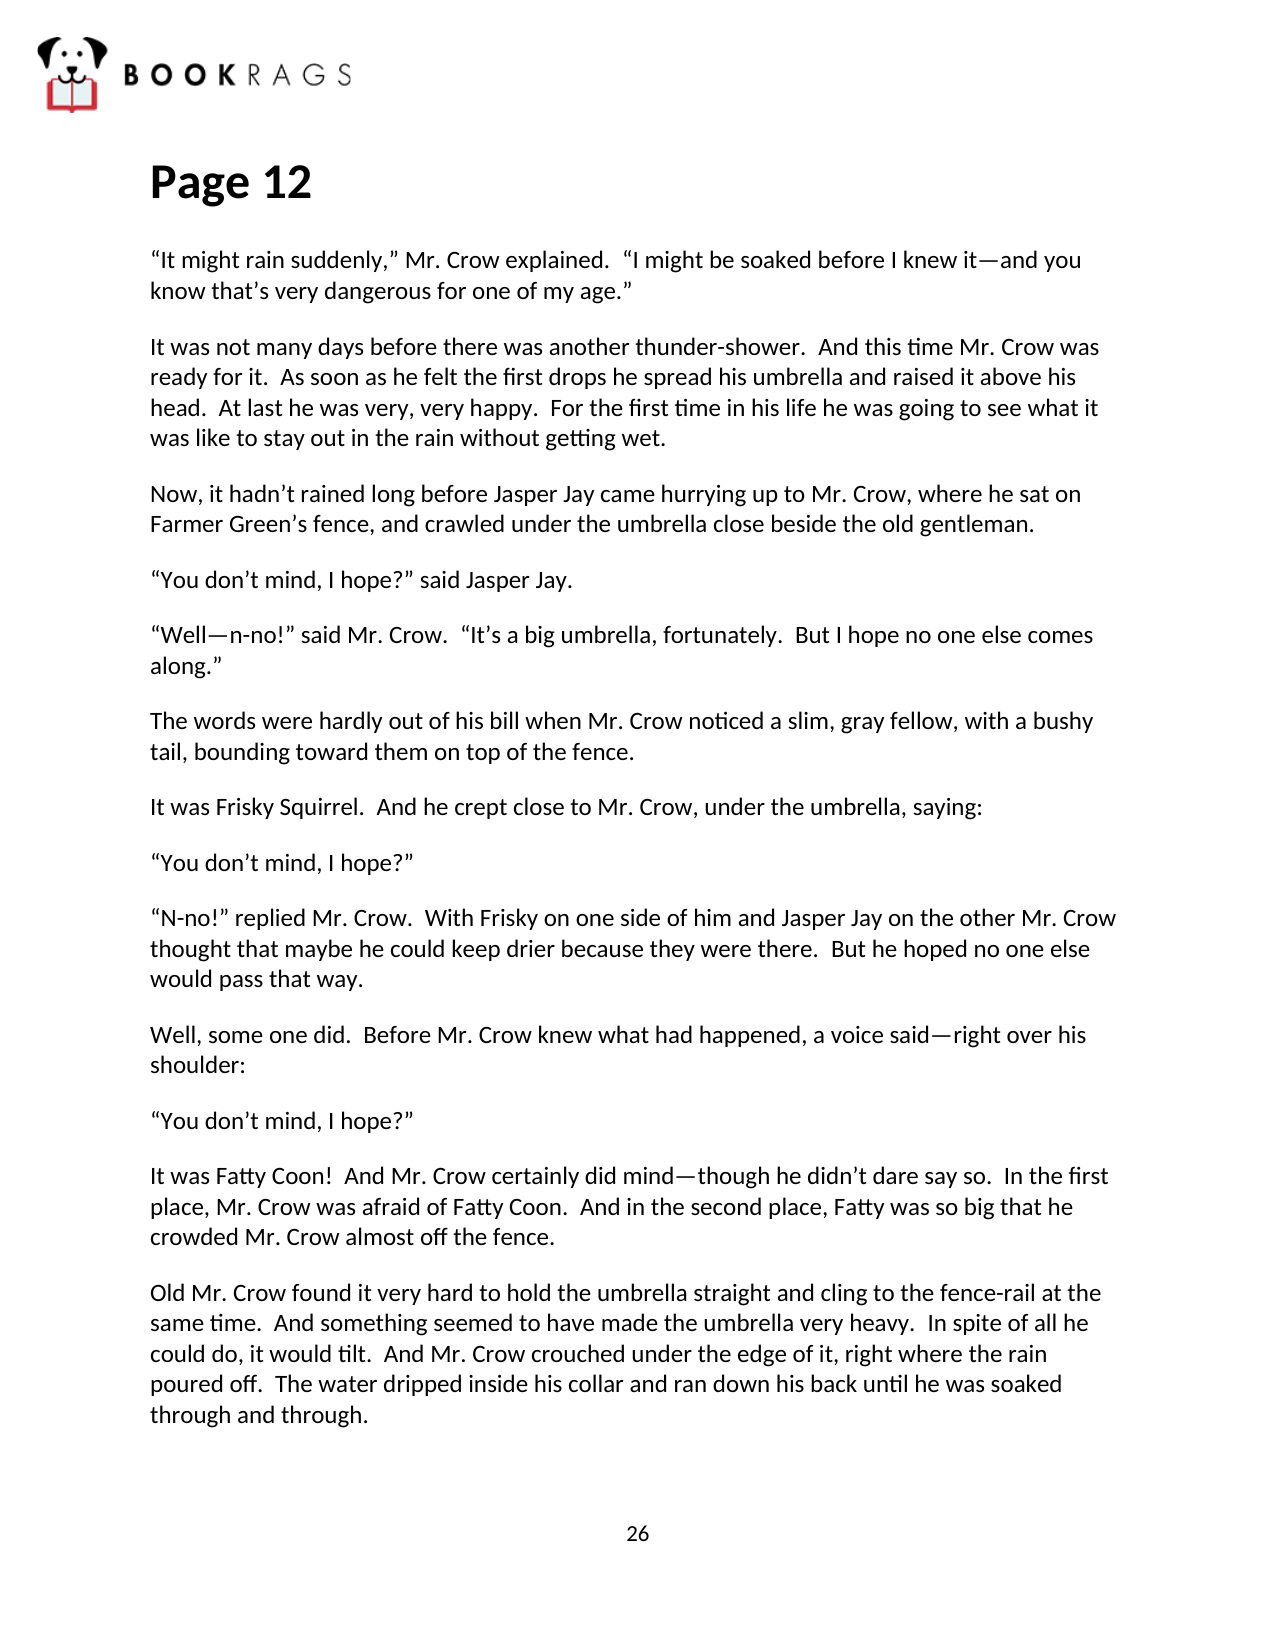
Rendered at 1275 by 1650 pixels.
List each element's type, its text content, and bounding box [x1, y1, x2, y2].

text It was Fatty Coon! And Mr. Crow certainly did mind—­though he didn’t dare say so. In the first place, Mr. Crow was afraid of Fatty Coon. And in the second place, Fatty was so big that he crowded Mr. Crow almost off the fence. [150, 1161, 1125, 1252]
text “You don’t mind, I hope?” [150, 847, 1125, 877]
text “N-no!” replied Mr. Crow. With Frisky on one side of him and Jasper Jay on the other Mr. Crow thought that maybe he could keep drier because they were there. But he hoped no one else would pass that way. [150, 902, 1125, 994]
text “Well—­n-no!” said Mr. Crow. “It’s a big umbrella, fortunately. But I hope no one else comes along.” [150, 619, 1125, 680]
picture [37, 37, 351, 113]
text Page 12 [150, 150, 1125, 211]
text “You don’t mind, I hope?” said Jasper Jay. [150, 564, 1125, 594]
text Old Mr. Crow found it very hard to hold the umbrella straight and cling to the fence-rail at the same time. And something seemed to have made the umbrella very heavy. In spite of all he could do, it would tilt. And Mr. Crow crouched under the edge of it, right where the rain poured off. The water dripped inside his collar and ran down his back until he was soaked through and through. [150, 1277, 1125, 1430]
text “It might rain suddenly,” Mr. Crow explained. “I might be soaked before I knew it—­and you know that’s very dangerous for one of my age.” [150, 244, 1125, 306]
text Now, it hadn’t rained long before Jasper Jay came hurrying up to Mr. Crow, where he sat on Farmer Green’s fence, and crawled under the umbrella close beside the old gentleman. [150, 478, 1125, 539]
text “You don’t mind, I hope?” [150, 1105, 1125, 1136]
text It was not many days before there was another thunder-shower. And this time Mr. Crow was ready for it. As soon as he felt the first drops he spread his umbrella and raised it above his head. At last he was very, very happy. For the first time in his life he was going to see what it was like to stay out in the rain without getting wet. [150, 331, 1125, 453]
text The words were hardly out of his bill when Mr. Crow noticed a slim, gray fellow, with a bushy tail, bounding toward them on top of the fence. [150, 705, 1125, 766]
text Well, some one did. Before Mr. Crow knew what had happened, a voice said—­right over his shoulder: [150, 1019, 1125, 1080]
text It was Frisky Squirrel. And he crept close to Mr. Crow, under the umbrella, saying: [150, 791, 1125, 822]
